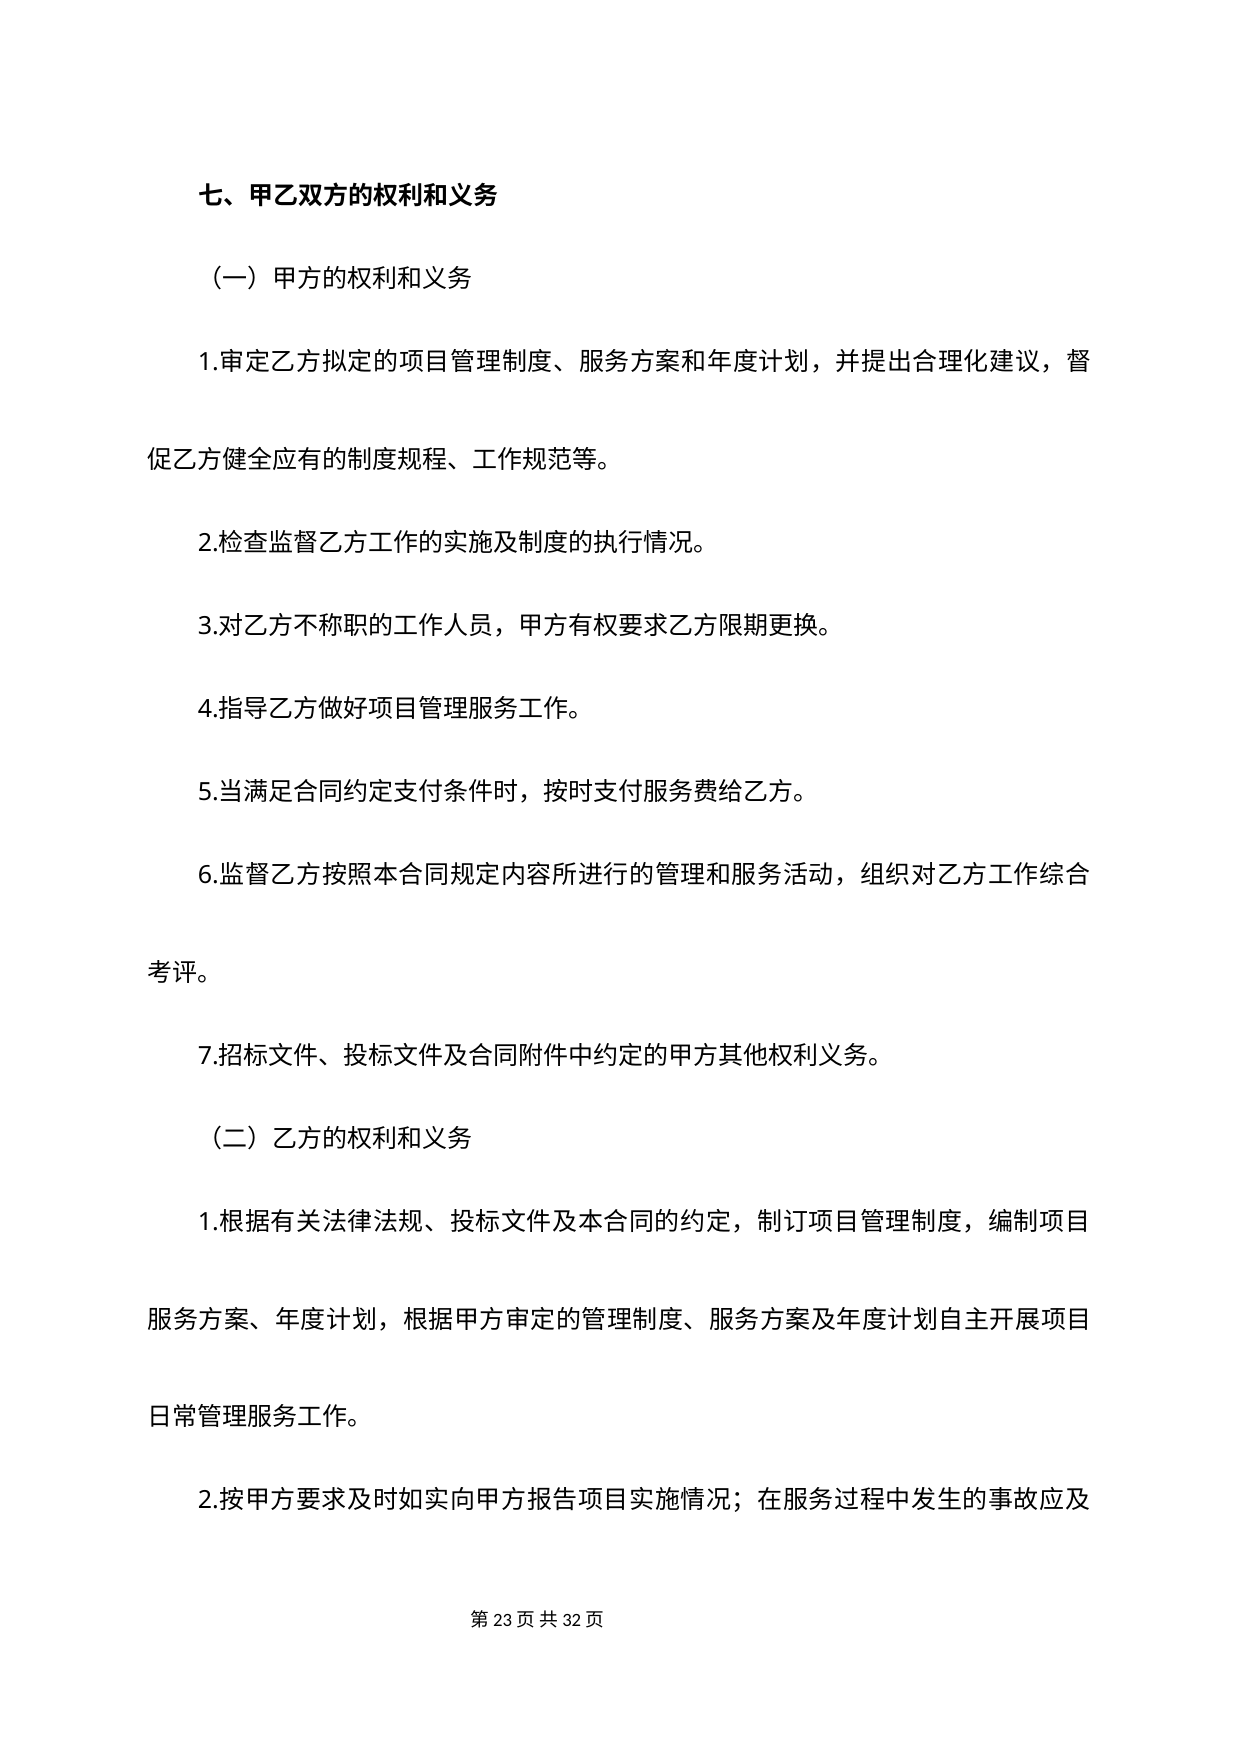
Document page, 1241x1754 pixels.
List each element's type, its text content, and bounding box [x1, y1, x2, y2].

text 七、甲乙双方的权利和义务 [148, 161, 1093, 226]
text （一）甲方的权利和义务 [148, 244, 1093, 309]
text 1.审定乙方拟定的项目管理制度、服务方案和年度计划，并提出合理化建议，督促乙方健全应有的制度规程、工作规范等。 [148, 327, 1093, 490]
text 2.检查监督乙方工作的实施及制度的执行情况。 [148, 508, 1093, 573]
text 1.根据有关法律法规、投标文件及本合同的约定，制订项目管理制度，编制项目服务方案、年度计划，根据甲方审定的管理制度、服务方案及年度计划自主开展项目日常管理服务工作。 [148, 1187, 1093, 1447]
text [148, 1466, 1093, 1531]
text 4.指导乙方做好项目管理服务工作。 [148, 674, 1093, 739]
text 3.对乙方不称职的工作人员，甲方有权要求乙方限期更换。 [148, 591, 1093, 656]
text （二）乙方的权利和义务 [148, 1104, 1093, 1169]
text 5.当满足合同约定支付条件时，按时支付服务费给乙方。 [148, 757, 1093, 822]
text 7.招标文件、投标文件及合同附件中约定的甲方其他权利义务。 [148, 1021, 1093, 1086]
text 6.监督乙方按照本合同规定内容所进行的管理和服务活动，组织对乙方工作综合考评。 [148, 841, 1093, 1003]
